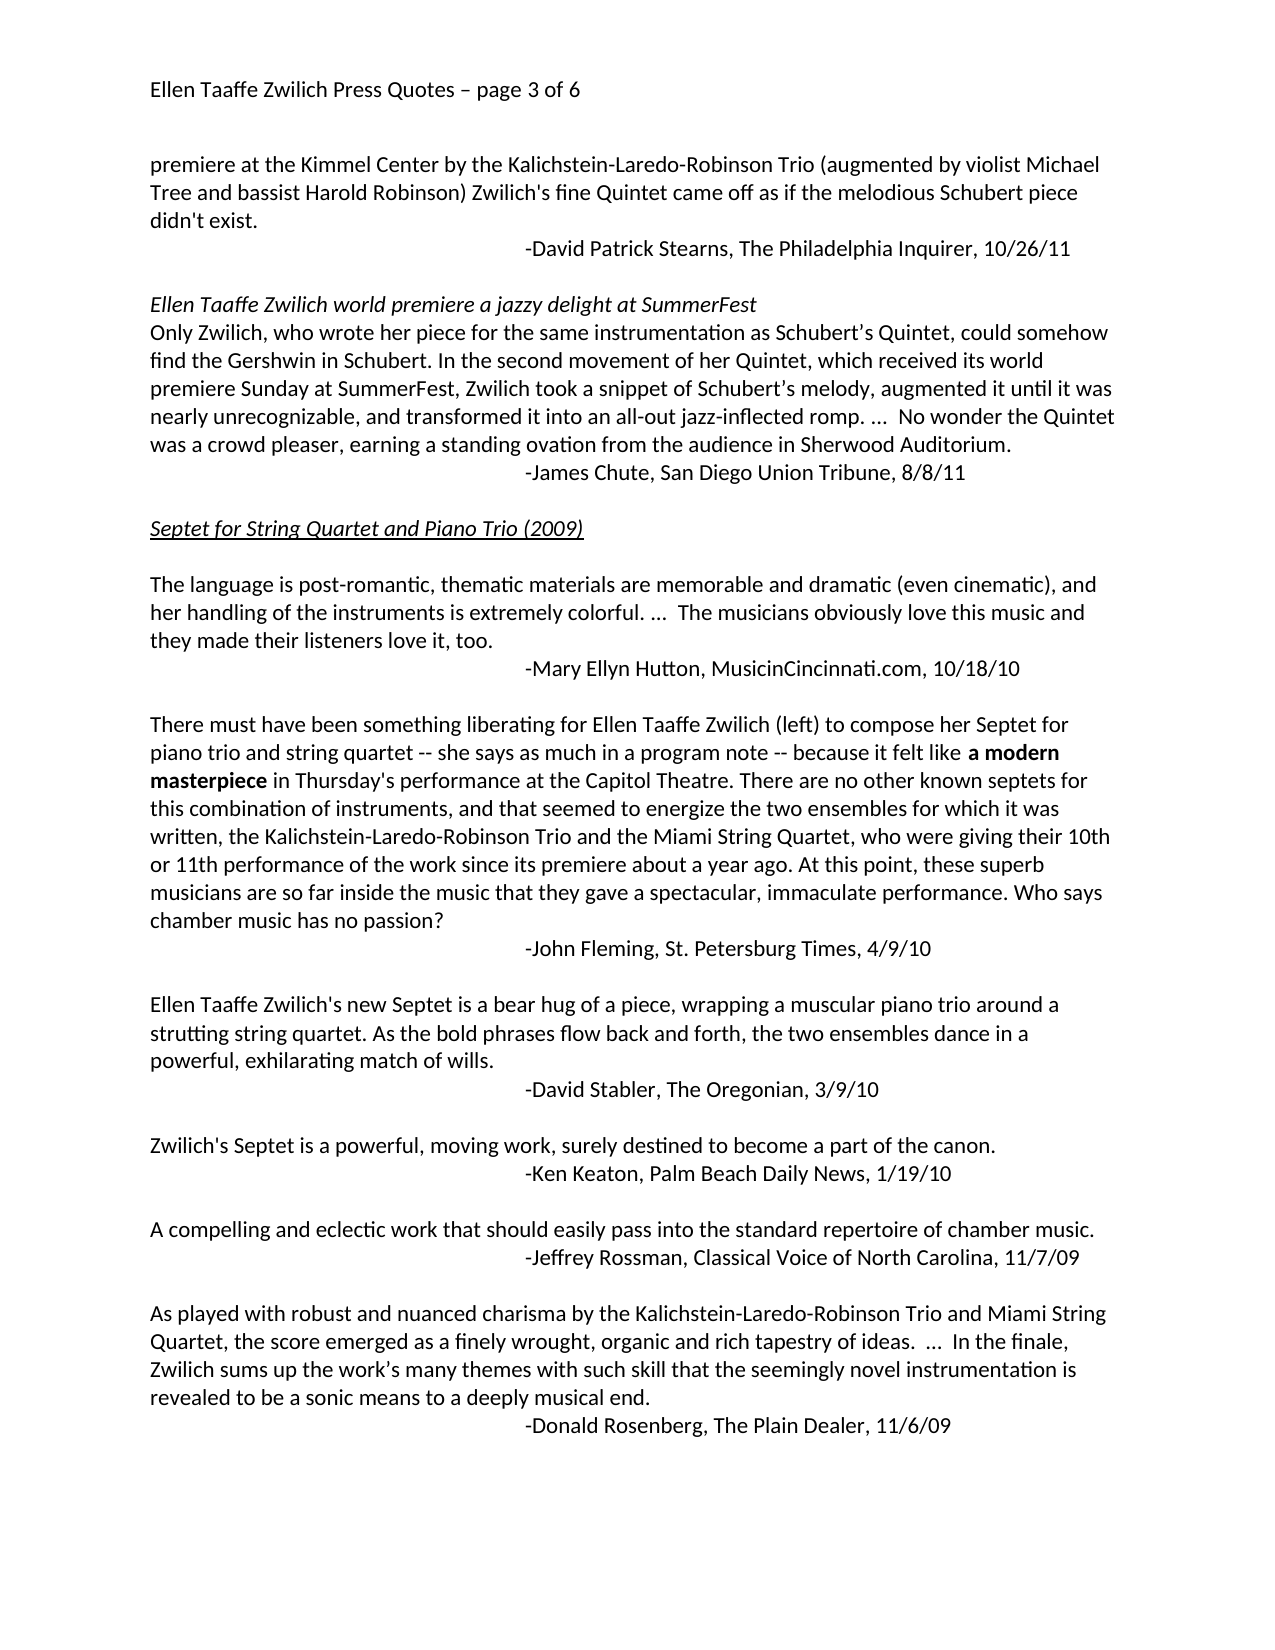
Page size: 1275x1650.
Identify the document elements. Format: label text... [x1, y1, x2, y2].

text Only Zwilich, who wrote her piece for the same instrumentation as Schubert’s Quintet, could somehow find the Gershwin in Schubert. In the second movement of her Quintet, which received its world premiere Sunday at SummerFest, Zwilich took a snippet of Schubert’s melody, augmented it until it was nearly unrecognizable, and transformed it into an all-out jazz-inflected romp. ... No wonder the Quintet was a crowd pleaser, earning a standing ovation from the audience in Sherwood Auditorium. [150, 318, 1125, 458]
text As played with robust and nuanced charisma by the Kalichstein-Laredo-Robinson Trio and Miami String Quartet, the score emerged as a finely wrought, organic and rich tapestry of ideas. … In the finale, Zwilich sums up the work’s many themes with such skill that the seemingly novel instrumentation is revealed to be a sonic means to a deeply musical end. [150, 1299, 1125, 1411]
text -Jeffrey Rossman, Classical Voice of North Carolina, 11/7/09 [150, 1243, 1125, 1271]
text Ellen Taaffe Zwilich's new Septet is a bear hug of a piece, wrapping a muscular piano trio around a strutting string quartet. As the bold phrases flow back and forth, the two ensembles dance in a powerful, exhilarating match of wills. [150, 991, 1125, 1075]
text Septet for String Quartet and Piano Trio (2009) [150, 514, 1125, 542]
text -John Fleming, Times, 4/9/10 [150, 934, 1125, 963]
text -, The Plain Dealer, 11/6/09 [150, 1411, 1125, 1439]
text -David Stabler, The Oregonian, 3/9/10 [150, 1075, 1125, 1103]
text The language is post-romantic, thematic materials are memorable and dramatic (even cinematic), and her handling of the instruments is extremely colorful. ... The musicians obviously love this music and they made their listeners love it, too. [150, 570, 1125, 654]
text There must have been something liberating for Ellen Taaffe Zwilich (left) to compose her Septet for piano trio and string quartet -- she says as much in a program note -- because it felt like a modern masterpiece in Thursday's performance at the Capitol Theatre. There are no other known septets for this combination of instruments, and that seemed to energize the two ensembles for which it was written, the Kalichstein-Laredo-Robinson Trio and the Miami String Quartet, who were giving their 10th or 11th performance of the work since its premiere about a year ago. At this point, these superb musicians are so far inside the music that they gave a spectacular, immaculate performance. Who says chamber music has no passion? [150, 710, 1125, 934]
text Ellen Taaffe Zwilich world premiere a jazzy delight at SummerFest [150, 290, 1125, 318]
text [150, 150, 1125, 234]
text Zwilich's Septet is a powerful, moving work, surely destined to become a part of the canon. [150, 1131, 1125, 1159]
text -Mary Ellyn Hutton, MusicinCincinnati.com, 10/18/10 [150, 654, 1125, 682]
text A compelling and eclectic work that should easily pass into the standard repertoire of chamber music. [150, 1215, 1125, 1243]
text -, The Inquirer, 10/26/11 [150, 234, 1125, 262]
text -James Chute, Union Tribune, 8/8/11 [150, 458, 1125, 486]
text -Ken Keaton, Daily News, 1/19/10 [150, 1159, 1125, 1187]
